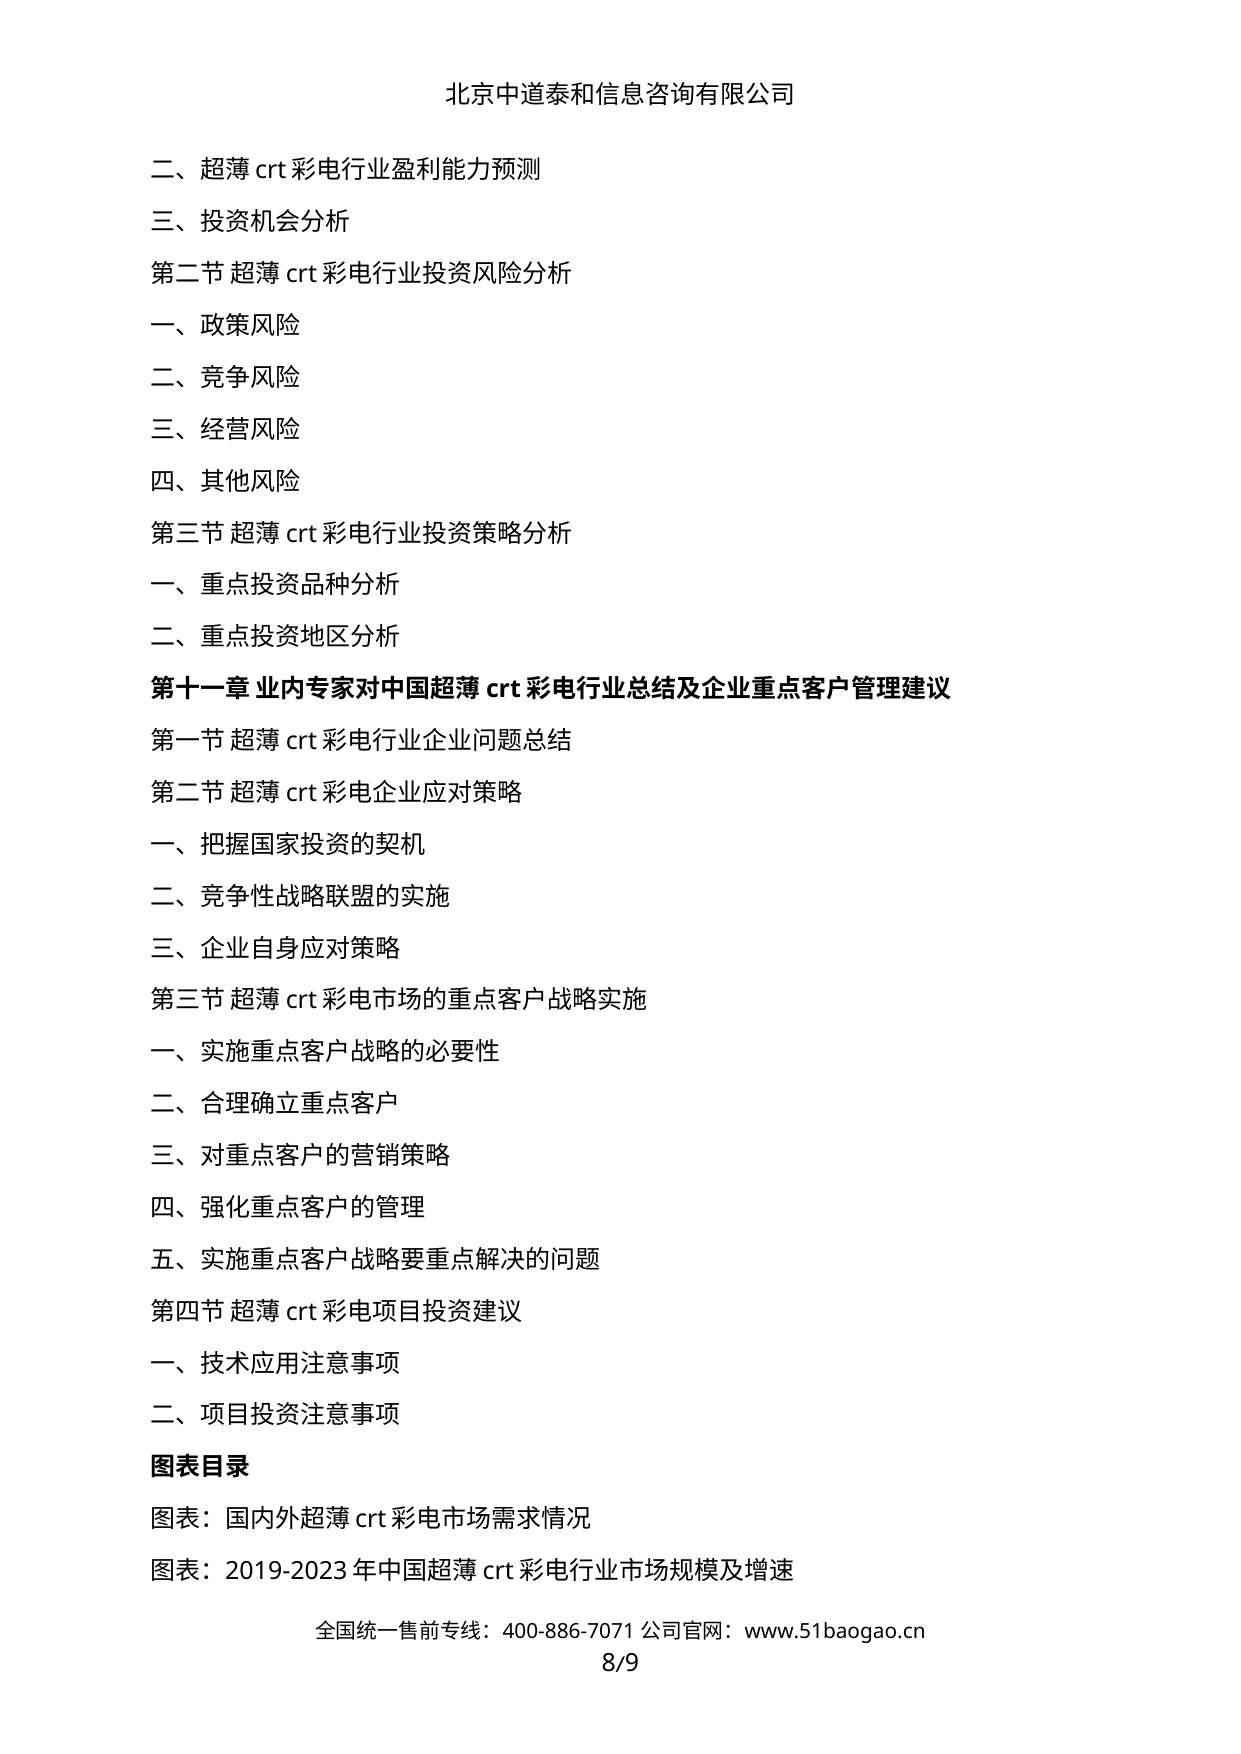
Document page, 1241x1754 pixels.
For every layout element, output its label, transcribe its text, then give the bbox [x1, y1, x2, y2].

text 三、对重点客户的营销策略 [150, 1136, 1090, 1172]
text 二、项目投资注意事项 [150, 1395, 1090, 1431]
text 图表目录 [150, 1447, 1090, 1483]
text 二、超薄crt彩电行业盈利能力预测 [150, 150, 1090, 186]
text 三、企业自身应对策略 [150, 928, 1090, 964]
text 四、强化重点客户的管理 [150, 1187, 1090, 1224]
text 一、把握国家投资的契机 [150, 824, 1090, 861]
text 第三节 超薄crt彩电行业投资策略分析 [150, 513, 1090, 549]
text 二、重点投资地区分析 [150, 617, 1090, 653]
text 图表：2019-2023年中国超薄crt彩电行业市场规模及增速 [150, 1551, 1090, 1587]
text 第一节 超薄crt彩电行业企业问题总结 [150, 721, 1090, 757]
text 一、政策风险 [150, 306, 1090, 342]
text 第十一章 业内专家对中国超薄crt彩电行业总结及企业重点客户管理建议 [150, 669, 1090, 705]
text 一、技术应用注意事项 [150, 1343, 1090, 1379]
text 三、投资机会分析 [150, 202, 1090, 238]
text 一、重点投资品种分析 [150, 565, 1090, 601]
text 第二节 超薄crt彩电行业投资风险分析 [150, 254, 1090, 290]
text 五、实施重点客户战略要重点解决的问题 [150, 1239, 1090, 1276]
text 图表：国内外超薄crt彩电市场需求情况 [150, 1499, 1090, 1535]
text 第二节 超薄crt彩电企业应对策略 [150, 772, 1090, 809]
text 二、竞争风险 [150, 357, 1090, 394]
text 第三节 超薄crt彩电市场的重点客户战略实施 [150, 980, 1090, 1016]
text 三、经营风险 [150, 409, 1090, 446]
text 四、其他风险 [150, 461, 1090, 497]
text 二、竞争性战略联盟的实施 [150, 876, 1090, 912]
text 一、实施重点客户战略的必要性 [150, 1032, 1090, 1068]
text 二、合理确立重点客户 [150, 1084, 1090, 1120]
text 第四节 超薄crt彩电项目投资建议 [150, 1291, 1090, 1327]
